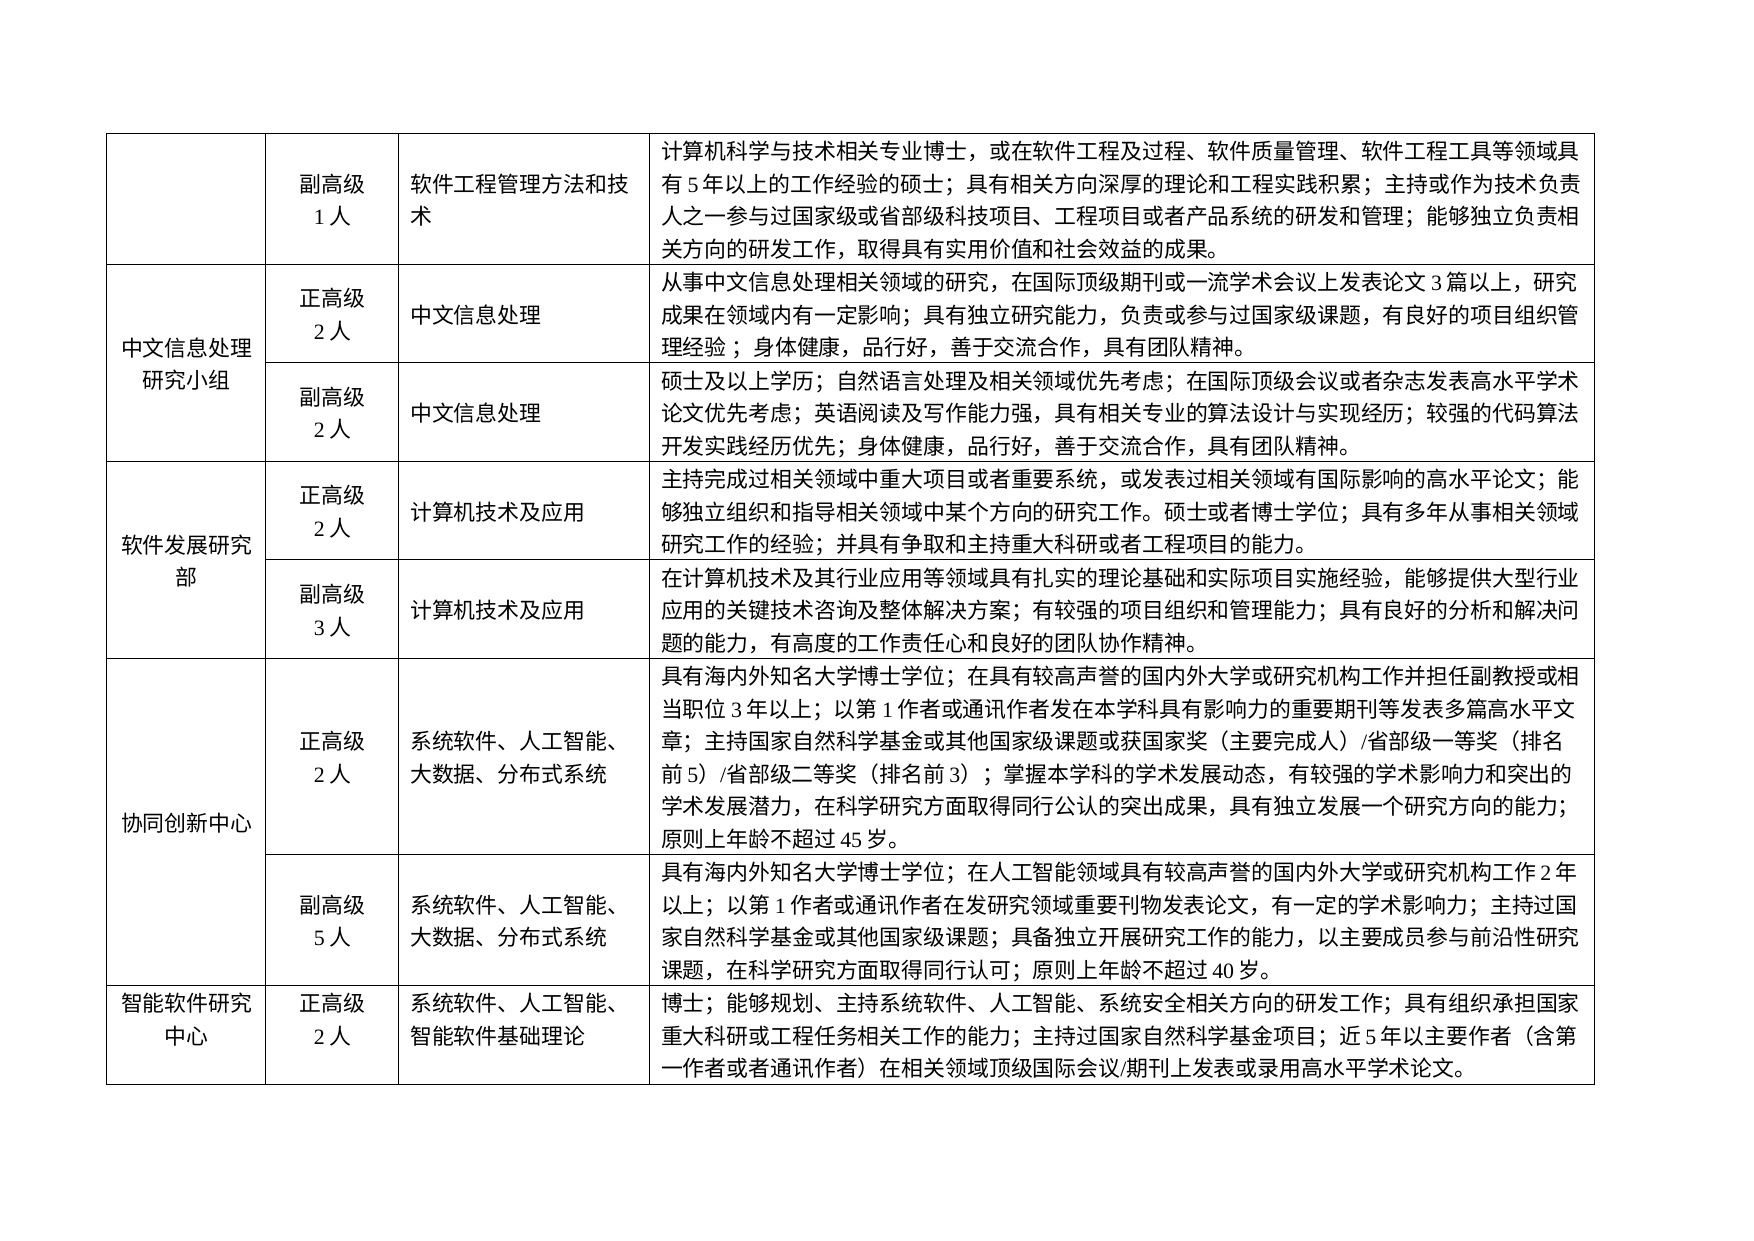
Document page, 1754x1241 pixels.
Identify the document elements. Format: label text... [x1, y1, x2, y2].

table_cell 中文信息处理 [399, 363, 649, 461]
table_cell 中文信息处理 [399, 265, 649, 362]
table_cell 博士；能够规划、主持系统软件、人工智能、系统安全相关方向的研发工作；具有组织承担国家重大科研或工程任务相关工作的能力；主持过国家自然科学基金项目；近5年以主要作者（含第一作者或者通讯作者）在相关领域顶级国际会议/期刊上发表或录用高水平学术论文。 [650, 986, 1594, 1083]
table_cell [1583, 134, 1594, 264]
table_cell 软件发展研究部 [107, 462, 265, 658]
table_cell 系统软件、人工智能、大数据、分布式系统 [399, 659, 649, 854]
table_cell 协同创新中心 [107, 659, 265, 985]
table_cell 副高级 2人 [266, 363, 398, 461]
table_cell 硕士及以上学历；自然语言处理及相关领域优先考虑；在国际顶级会议或者杂志发表高水平学术论文优先考虑；英语阅读及写作能力强，具有相关专业的算法设计与实现经历；较强的代码算法开发实践经历优先；身体健康，品行好，善于交流合作，具有团队精神。 [650, 363, 1594, 461]
table_cell 软件工程管理方法和技术 [399, 134, 649, 264]
table_cell 具有海内外知名大学博士学位；在人工智能领域具有较高声誉的国内外大学或研究机构工作2年以上；以第1作者或通讯作者在发研究领域重要刊物发表论文，有一定的学术影响力；主持过国家自然科学基金或其他国家级课题；具备独立开展研究工作的能力，以主要成员参与前沿性研究课题，在科学研究方面取得同行认可；原则上年龄不超过40岁。 [650, 855, 1594, 985]
table_cell 副高级 1人 [266, 134, 398, 264]
table_cell 正高级 2人 [266, 659, 398, 854]
table_cell 主持完成过相关领域中重大项目或者重要系统，或发表过相关领域有国际影响的高水平论文；能够独立组织和指导相关领域中某个方向的研究工作。硕士或者博士学位；具有多年从事相关领域研究工作的经验；并具有争取和主持重大科研或者工程项目的能力。 [650, 462, 1594, 559]
table_cell 在计算机技术及其行业应用等领域具有扎实的理论基础和实际项目实施经验，能够提供大型行业应用的关键技术咨询及整体解决方案；有较强的项目组织和管理能力；具有良好的分析和解决问题的能力，有高度的工作责任心和良好的团队协作精神。 [650, 560, 1594, 658]
table_cell 中文信息处理研究小组 [107, 265, 265, 461]
table_cell 具有海内外知名大学博士学位；在具有较高声誉的国内外大学或研究机构工作并担任副教授或相当职位3年以上；以第1作者或通讯作者发在本学科具有影响力的重要期刊等发表多篇高水平文章；主持国家自然科学基金或其他国家级课题或获国家奖（主要完成人）/省部级一等奖（排名前5）/省部级二等奖（排名前3）；掌握本学科的学术发展动态，有较强的学术影响力和突出的学术发展潜力，在科学研究方面取得同行公认的突出成果，具有独立发展一个研究方向的能力；原则上年龄不超过45岁。 [650, 659, 1594, 854]
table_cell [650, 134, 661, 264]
table_cell 副高级 5人 [266, 855, 398, 985]
table_cell 从事中文信息处理相关领域的研究，在国际顶级期刊或一流学术会议上发表论文3篇以上，研究成果在领域内有一定影响；具有独立研究能力，负责或参与过国家级课题，有良好的项目组织管理经验 ；身体健康，品行好，善于交流合作，具有团队精神。 [650, 265, 1594, 362]
table_cell 计算机技术及应用 [399, 462, 649, 559]
table_cell 正高级 2人 [266, 462, 398, 559]
table_cell 正高级 2人 [266, 265, 398, 362]
table_cell 系统软件、人工智能、智能软件基础理论 [399, 986, 649, 1083]
table_cell 智能软件研究中心 [107, 986, 265, 1083]
table_cell 计算机技术及应用 [399, 560, 649, 658]
table_cell 系统软件、人工智能、大数据、分布式系统 [399, 855, 649, 985]
table_cell 副高级 3人 [266, 560, 398, 658]
table_cell 正高级 2人 [266, 986, 398, 1083]
